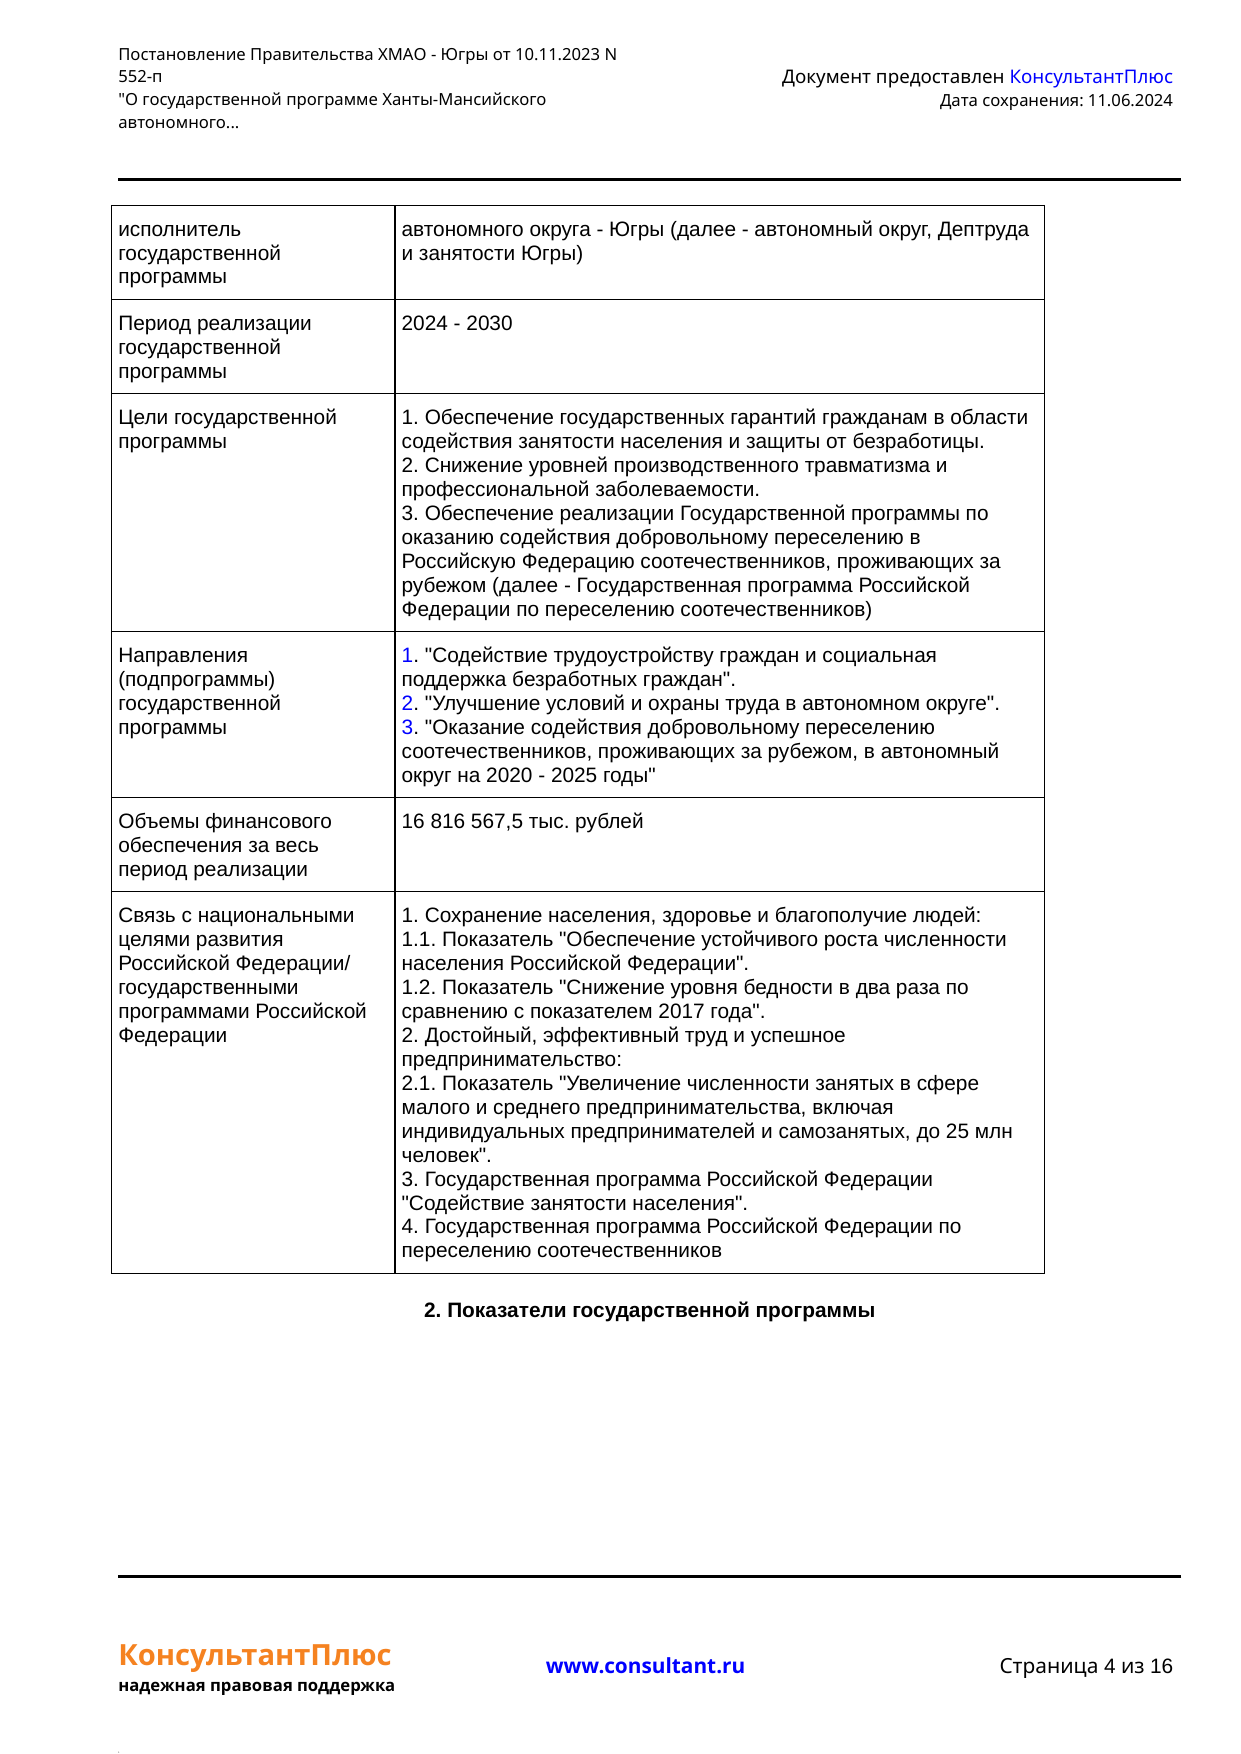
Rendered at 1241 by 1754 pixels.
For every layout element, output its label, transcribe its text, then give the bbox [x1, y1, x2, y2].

table_cell 1. Сохранение населения, здоровье и благополучие людей: 1.1. Показатель "Обеспечение устойчивого роста численности населения Российской Федерации". 1.2. Показатель "Снижение уровня бедности в два раза по сравнению с показателем 2017 года". 2. Достойный, эффективный труд и успешное предпринимательство: 2.1. Показатель "Увеличение численности занятых в сфере малого и среднего предпринимательства, включая индивидуальных предпринимателей и самозанятых, до 25 млн человек". 3. Государственная программа Российской Федерации "Содействие занятости населения". 4. Государственная программа Российской Федерации по переселению соотечественников [396, 892, 1044, 1273]
table_cell 2024 - 2030 [396, 300, 1044, 393]
table_cell 16 816 567,5 тыс. рублей [396, 798, 1044, 891]
table_cell 1. "Содействие трудоустройству граждан и социальная поддержка безработных граждан". 2. "Улучшение условий и охраны труда в автономном округе". 3. "Оказание содействия добровольному переселению соотечественников, проживающих за рубежом, в автономный округ на 2020 - 2025 годы" [396, 632, 1044, 797]
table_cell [396, 206, 1044, 299]
table_cell Цели государственной программы [112, 394, 394, 631]
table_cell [112, 206, 394, 299]
table_cell Объемы финансового обеспечения за весь период реализации [112, 798, 394, 891]
title 2. Показатели государственной программы [118, 1298, 1181, 1322]
table_cell Связь с национальными целями развития Российской Федерации/ государственными программами Российской Федерации [112, 892, 394, 1273]
table_cell Период реализации государственной программы [112, 300, 394, 393]
table_cell 1. Обеспечение государственных гарантий гражданам в области содействия занятости населения и защиты от безработицы. 2. Снижение уровней производственного травматизма и профессиональной заболеваемости. 3. Обеспечение реализации Государственной программы по оказанию содействия добровольному переселению в Российскую Федерацию соотечественников, проживающих за рубежом (далее - Государственная программа Российской Федерации по переселению соотечественников) [396, 394, 1044, 631]
table_cell Направления (подпрограммы) государственной программы [112, 632, 394, 797]
